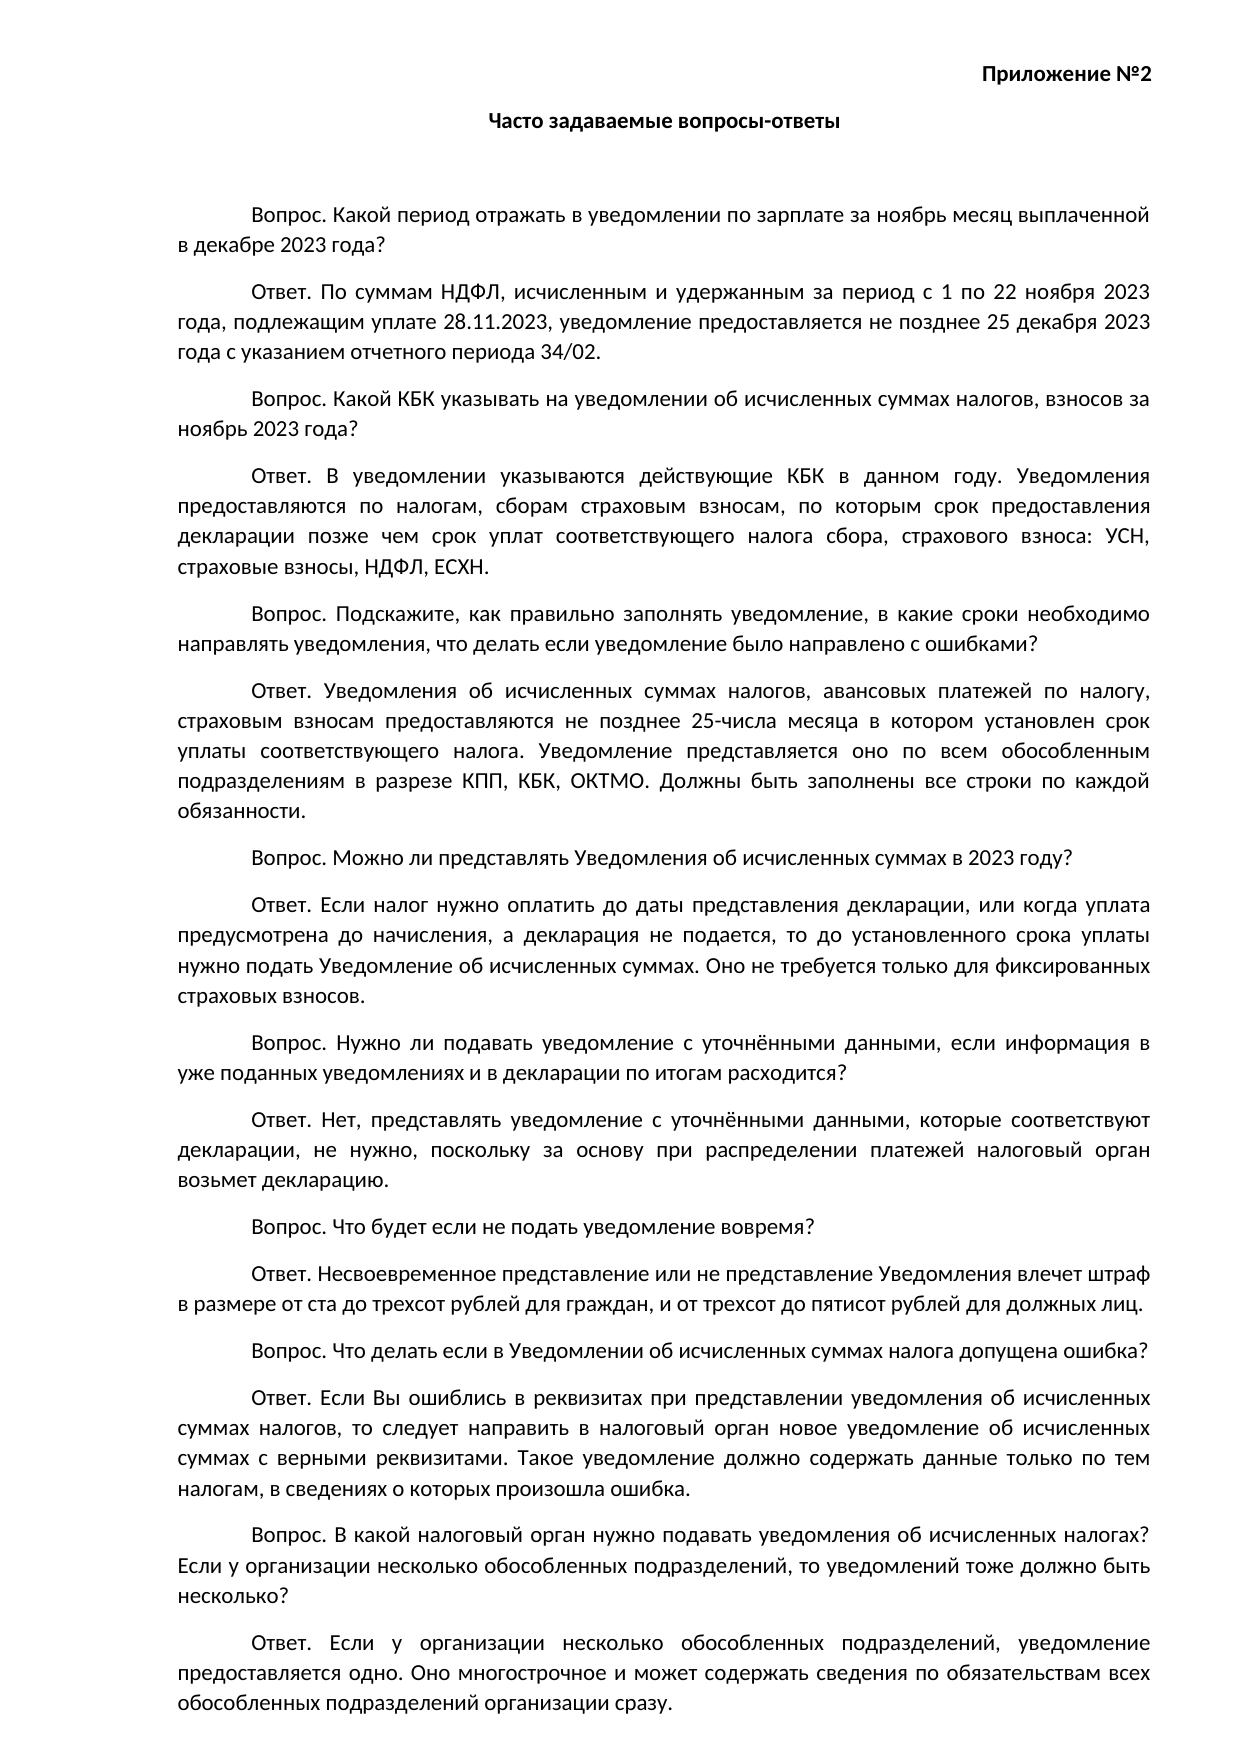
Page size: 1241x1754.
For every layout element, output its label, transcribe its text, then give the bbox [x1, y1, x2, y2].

text Вопрос. Можно ли представлять Уведомления об исчисленных суммах в 2023 году? [177, 843, 1152, 872]
text Ответ. Если Вы ошиблись в реквизитах при представлении уведомления об исчисленных суммах налогов, то следует направить в налоговый орган новое уведомление об исчисленных суммах с верными реквизитами. Такое уведомление должно содержать данные только по тем налогам, в сведениях о которых произошла ошибка. [177, 1383, 1152, 1502]
text Вопрос. Нужно ли подавать уведомление с уточнёнными данными, если информация в уже поданных уведомлениях и в декларации по итогам расходится? [177, 1028, 1152, 1086]
text Вопрос. Подскажите, как правильно заполнять уведомление, в какие сроки необходимо направлять уведомления, что делать если уведомление было направлено с ошибками? [177, 599, 1152, 657]
text Ответ. Уведомления об исчисленных суммах налогов, авансовых платежей по налогу, страховым взносам предоставляются не позднее 25-числа месяца в котором установлен срок уплаты соответствующего налога. Уведомление представляется оно по всем обособленным подразделениям в разрезе КПП, КБК, ОКТМО. Должны быть заполнены все строки по каждой обязанности. [177, 676, 1152, 825]
text Вопрос. Какой КБК указывать на уведомлении об исчисленных суммах налогов, взносов за ноябрь 2023 года? [177, 384, 1152, 442]
text Приложение №2 [177, 59, 1152, 87]
text Ответ. Нет, представлять уведомление с уточнёнными данными, которые соответствуют декларации, не нужно, поскольку за основу при распределении платежей налоговый орган возьмет декларацию. [177, 1105, 1152, 1193]
text Часто задаваемые вопросы-ответы [177, 106, 1152, 134]
text Ответ. В уведомлении указываются действующие КБК в данном году. Уведомления предоставляются по налогам, сборам страховым взносам, по которым срок предоставления декларации позже чем срок уплат соответствующего налога сбора, страхового взноса: УСН, страховые взносы, НДФЛ, ЕСХН. [177, 461, 1152, 580]
text Ответ. По суммам НДФЛ, исчисленным и удержанным за период с 1 по 22 ноября 2023 года, подлежащим уплате 28.11.2023, уведомление предоставляется не позднее 25 декабря 2023 года с указанием отчетного периода 34/02. [177, 277, 1152, 365]
text Вопрос. Что делать если в Уведомлении об исчисленных суммах налога допущена ошибка? [177, 1336, 1152, 1364]
text Ответ. Несвоевременное представление или не представление Уведомления влечет штраф в размере от ста до трехсот рублей для граждан, и от трехсот до пятисот рублей для должных лиц. [177, 1259, 1152, 1317]
text Ответ. Если налог нужно оплатить до даты представления декларации, или когда уплата предусмотрена до начисления, а декларация не подается, то до установленного срока уплаты нужно подать Уведомление об исчисленных суммах. Оно не требуется только для фиксированных страховых взносов. [177, 890, 1152, 1009]
text Ответ. Если у организации несколько обособленных подразделений, уведомление предоставляется одно. Оно многострочное и может содержать сведения по обязательствам всех обособленных подразделений организации сразу. [177, 1628, 1152, 1716]
text Вопрос. Какой период отражать в уведомлении по зарплате за ноябрь месяц выплаченной в декабре 2023 года? [177, 200, 1152, 258]
text Вопрос. Что будет если не подать уведомление вовремя? [177, 1212, 1152, 1240]
text Вопрос. В какой налоговый орган нужно подавать уведомления об исчисленных налогах? Если у организации несколько обособленных подразделений, то уведомлений тоже должно быть несколько? [177, 1521, 1152, 1609]
